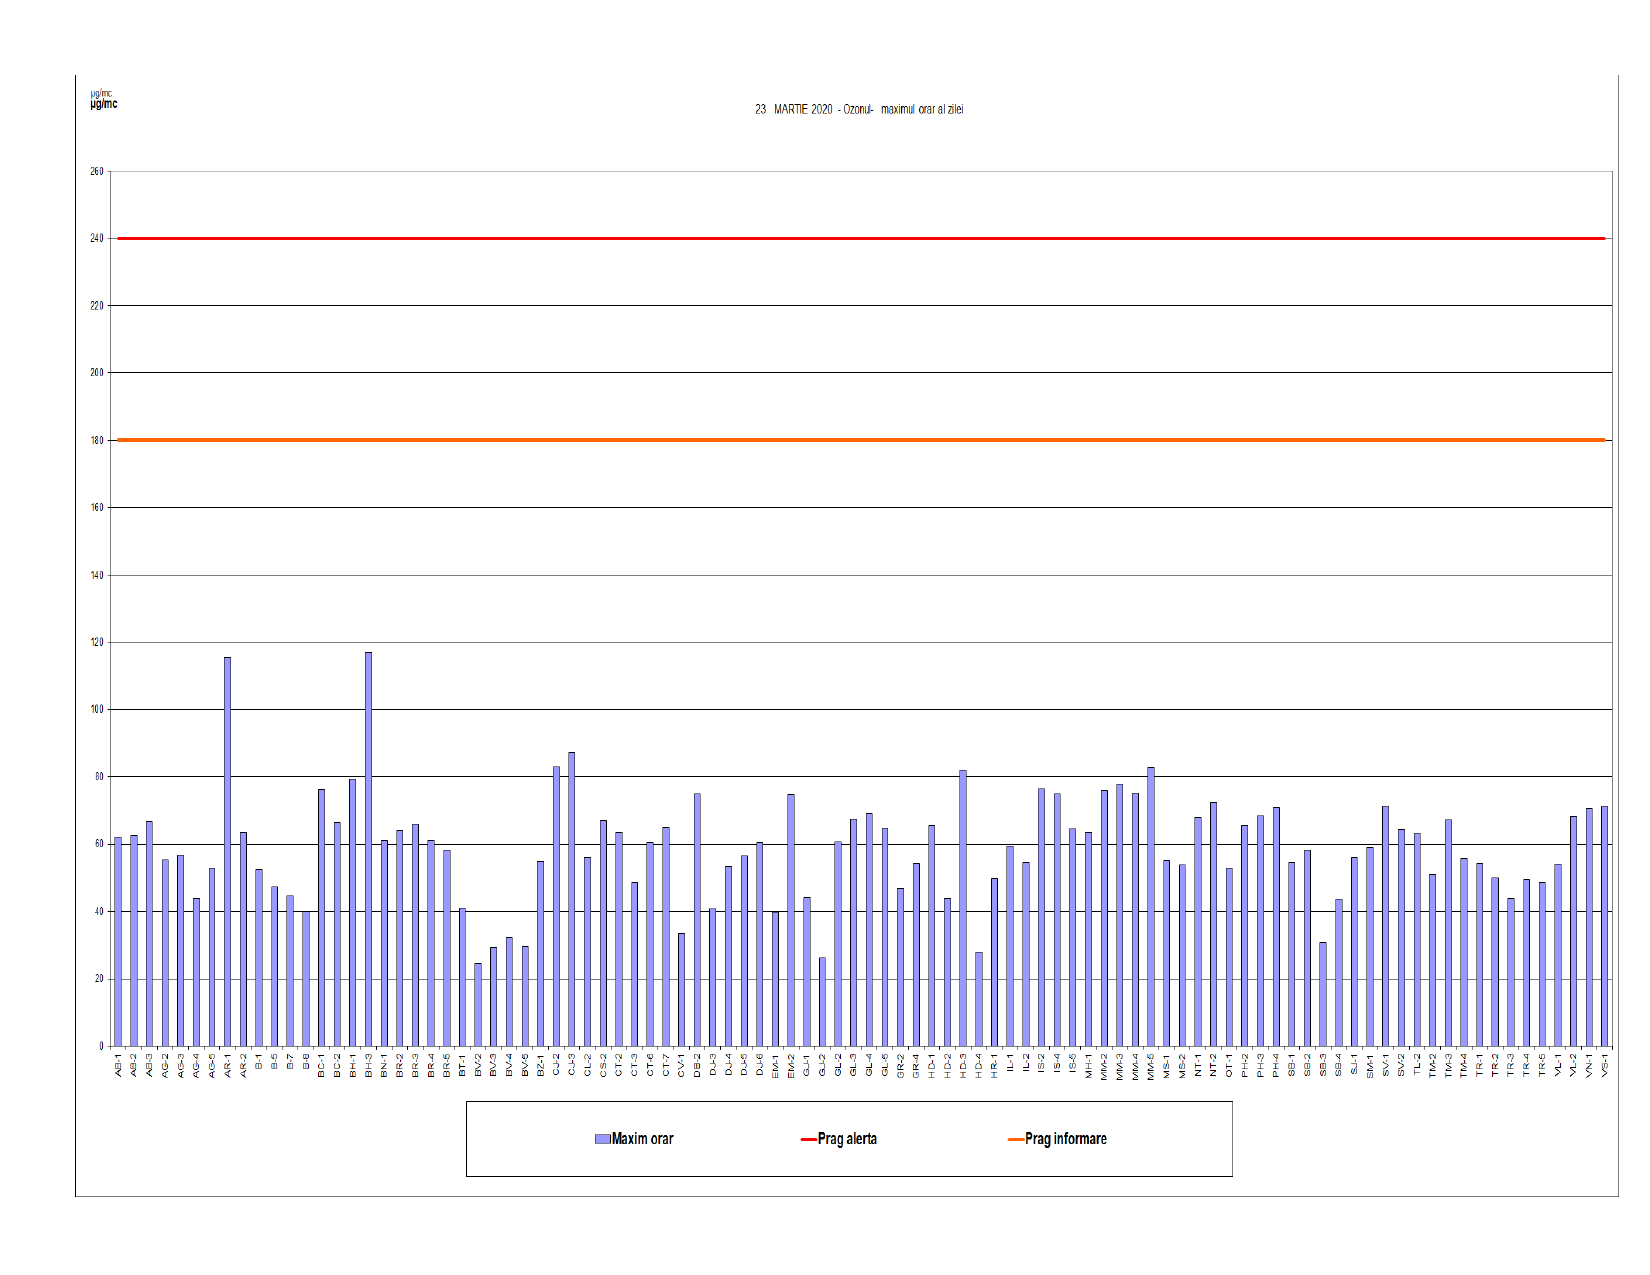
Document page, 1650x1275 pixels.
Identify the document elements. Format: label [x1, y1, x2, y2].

picture [75, 75, 1619, 1197]
